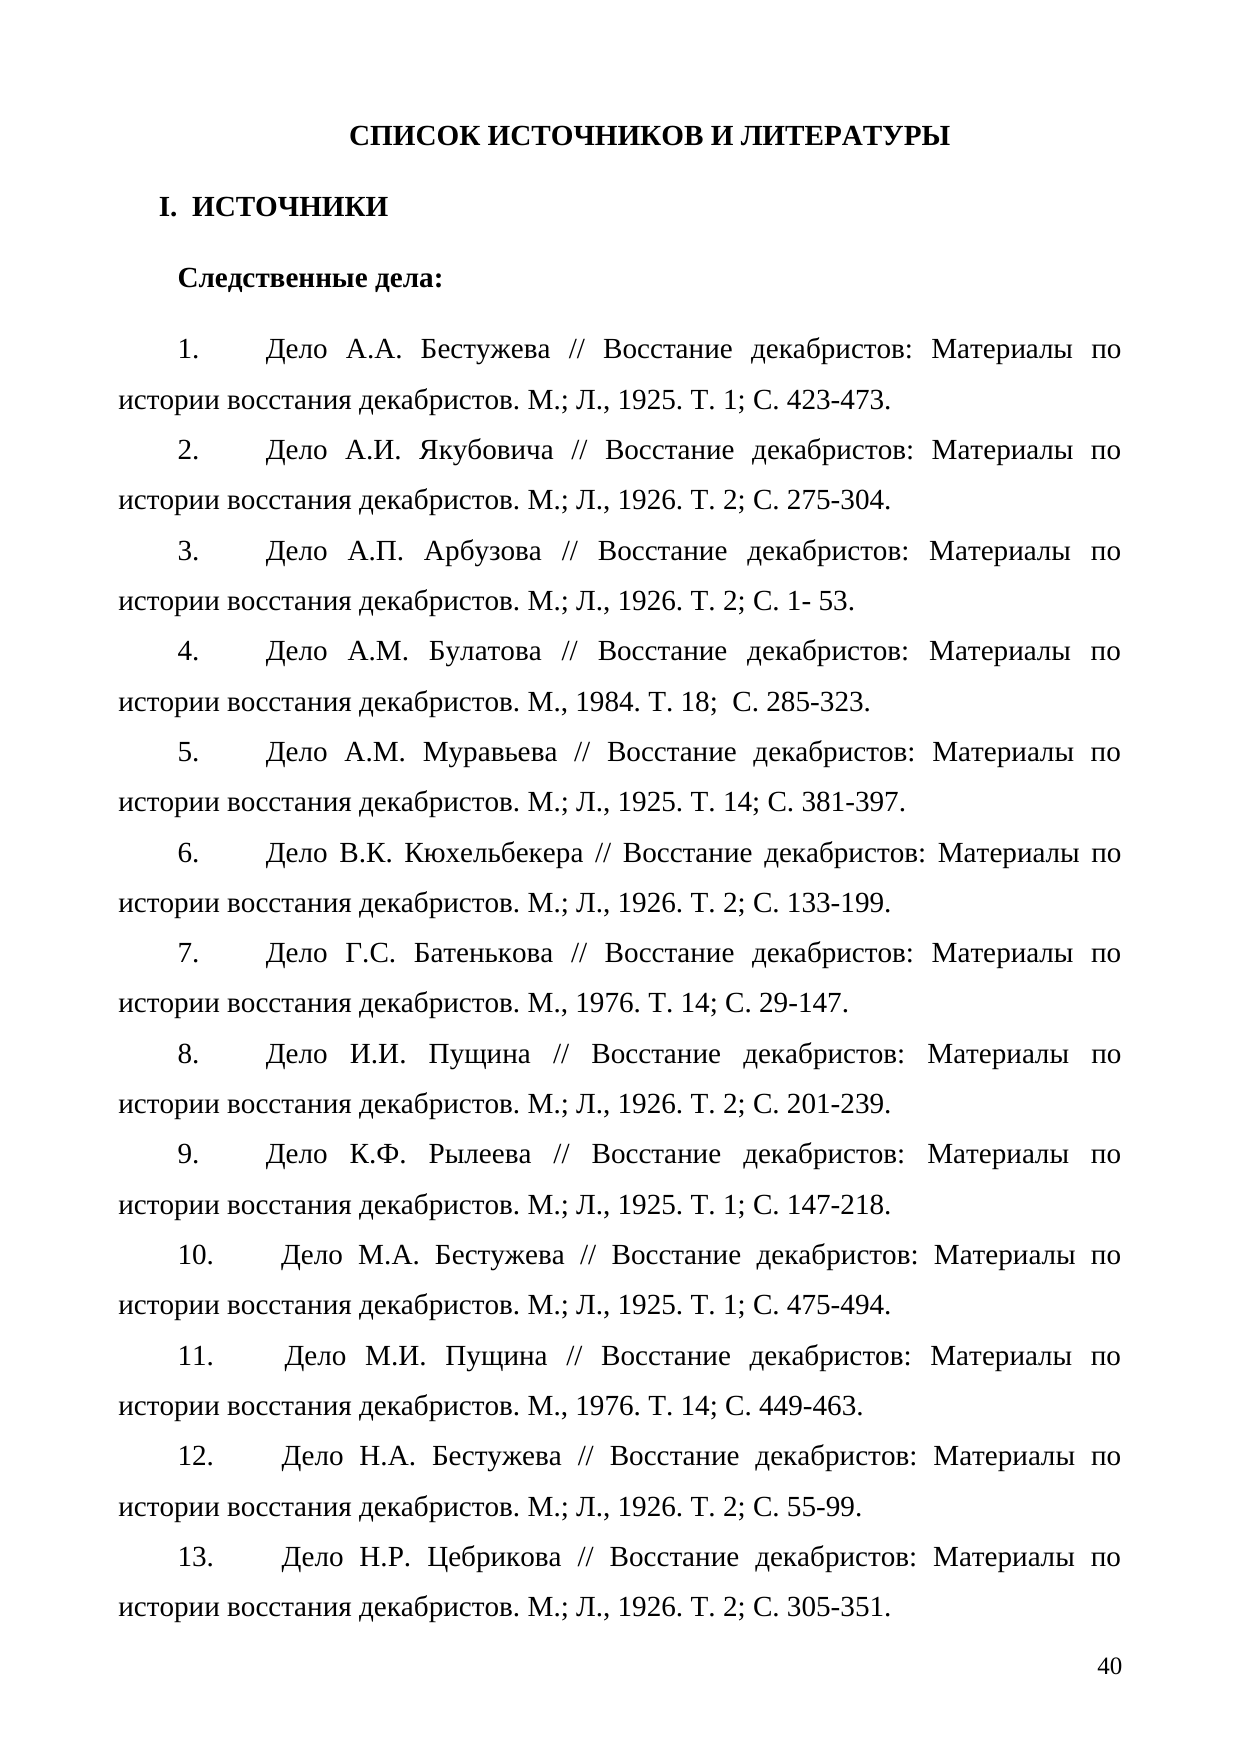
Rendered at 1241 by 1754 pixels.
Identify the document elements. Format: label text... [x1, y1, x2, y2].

list Дело А.М. Муравьева // Восстание декабристов: Материалы по истории восстания декабристов. М.; Л., 1925. Т. 14; С. 381-397. [118, 734, 1122, 818]
list Дело А.А. Бестужева // Восстание декабристов: Материалы по истории восстания декабристов. М.; Л., 1925. Т. 1; С. 423-473. [118, 332, 1122, 415]
list Дело А.П. Арбузова // Восстание декабристов: Материалы по истории восстания декабристов. М.; Л., 1926. Т. 2; С. 1- 53. [118, 533, 1122, 617]
list Дело М.А. Бестужева // Восстание декабристов: Материалы по истории восстания декабристов. М.; Л., 1925. Т. 1; С. 475-494. [118, 1237, 1122, 1321]
list Дело М.И. Пущина // Восстание декабристов: Материалы по истории восстания декабристов. М., 1976. Т. 14; С. 449-463. [118, 1338, 1122, 1422]
list Дело Г.С. Батенькова // Восстание декабристов: Материалы по истории восстания декабристов. М., 1976. Т. 14; С. 29-147. [118, 935, 1122, 1019]
list Дело В.К. Кюхельбекера // Восстание декабристов: Материалы по истории восстания декабристов. М.; Л., 1926. Т. 2; С. 133-199. [118, 835, 1122, 918]
text Следственные дела: [118, 260, 1122, 294]
list Дело А.М. Булатова // Восстание декабристов: Материалы по истории восстания декабристов. М., 1984. Т. 18; С. 285-323. [118, 633, 1122, 717]
list Дело К.Ф. Рылеева // Восстание декабристов: Материалы по истории восстания декабристов. М.; Л., 1925. Т. 1; С. 147-218. [118, 1137, 1122, 1220]
list Дело Н.А. Бестужева // Восстание декабристов: Материалы по истории восстания декабристов. М.; Л., 1926. Т. 2; С. 55-99. [118, 1438, 1122, 1522]
list Дело А.И. Якубовича // Восстание декабристов: Материалы по истории восстания декабристов. М.; Л., 1926. Т. 2; С. 275-304. [118, 432, 1122, 516]
list ИСТОЧНИКИ [118, 189, 1122, 223]
text СПИСОК ИСТОЧНИКОВ И ЛИТЕРАТУРЫ [118, 118, 1122, 152]
list Дело Н.Р. Цебрикова // Восстание декабристов: Материалы по истории восстания декабристов. М.; Л., 1926. Т. 2; С. 305-351. [118, 1539, 1122, 1623]
list Дело И.И. Пущина // Восстание декабристов: Материалы по истории восстания декабристов. М.; Л., 1926. Т. 2; С. 201-239. [118, 1036, 1122, 1120]
